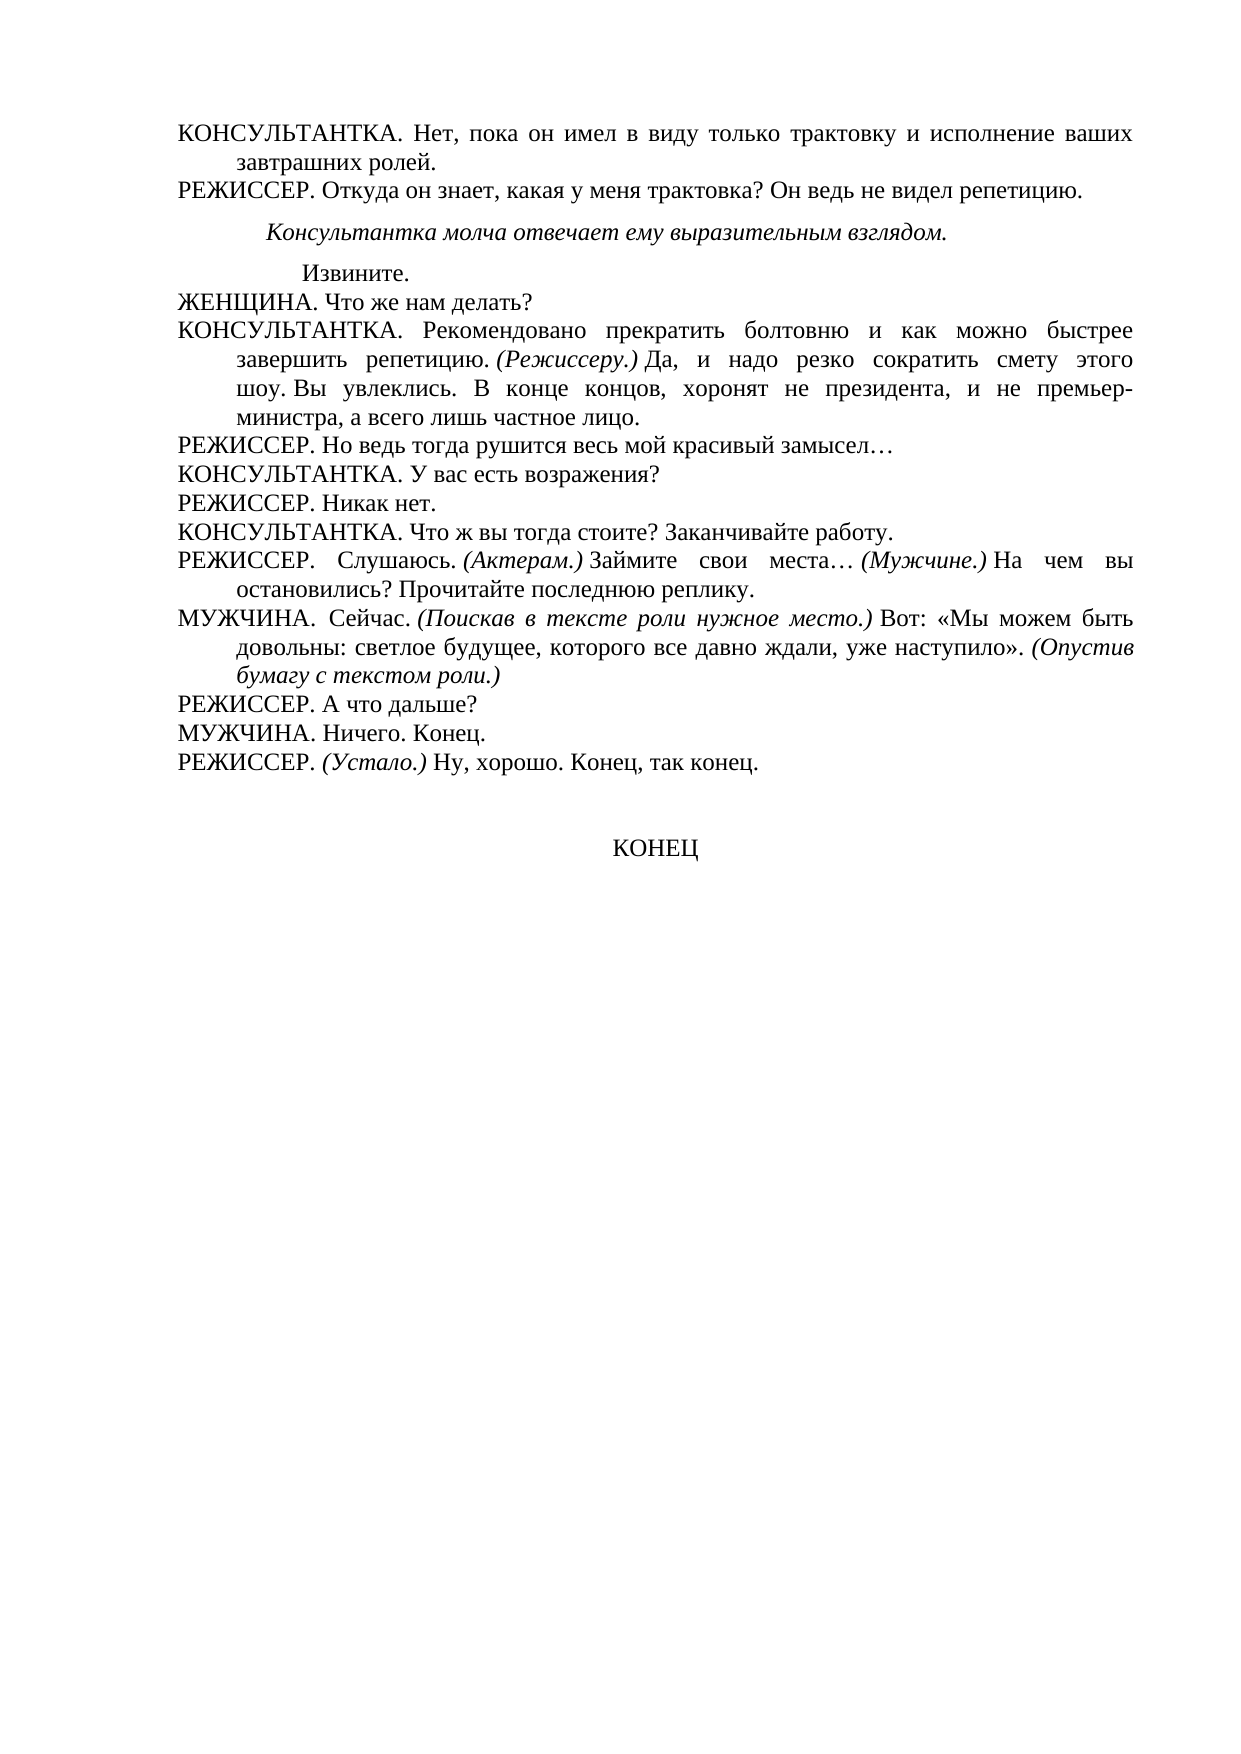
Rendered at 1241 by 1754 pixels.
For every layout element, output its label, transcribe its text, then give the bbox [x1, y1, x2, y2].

text РЕЖИССЕР. Откуда он знает, какая у меня трактовка? Он ведь не видел репетицию. [177, 176, 1134, 204]
text КОНСУЛЬТАНТКА. Нет, пока он имел в виду только трактовку и исполнение ваших завтрашних ролей. [177, 118, 1134, 176]
text МУЖЧИНА. Сейчас. (Поискав в тексте роли нужное место.) Вот: «Мы можем быть довольны: светлое будущее, которого все давно ждали, уже наступило». (Опустив бумагу с текстом роли.) [177, 603, 1134, 689]
text КОНЕЦ [177, 833, 1134, 862]
text Консультантка молча отвечает ему выразительным взглядом. [236, 217, 1140, 246]
text КОНСУЛЬТАНТКА. У вас есть возражения? [177, 459, 1134, 488]
text ЖЕНЩИНА. Что же нам делать? [177, 287, 1134, 316]
text МУЖЧИНА. Ничего. Конец. [177, 718, 1134, 747]
text РЕЖИССЕР. Слушаюсь. (Актерам.) Займите свои места… (Мужчине.) На чем вы остановились? Прочитайте последнюю реплику. [177, 546, 1134, 603]
text КОНСУЛЬТАНТКА. Что ж вы тогда стоите? Заканчивайте работу. [177, 517, 1134, 546]
text РЕЖИССЕР. Но ведь тогда рушится весь мой красивый замысел… [177, 431, 1134, 459]
text РЕЖИССЕР. (Устало.) Ну, хорошо. Конец, так конец. [177, 747, 1134, 776]
text РЕЖИССЕР. А что дальше? [177, 689, 1134, 718]
text Извините. [279, 258, 1134, 287]
text РЕЖИССЕР. Никак нет. [177, 488, 1134, 517]
text КОНСУЛЬТАНТКА. Рекомендовано прекратить болтовню и как можно быстрее завершить репетицию. (Режиссеру.) Да, и надо резко сократить смету этого шоу. Вы увлеклись. В конце концов, хоронят не президента, и не премьер-министра, а всего лишь частное лицо. [177, 316, 1134, 431]
